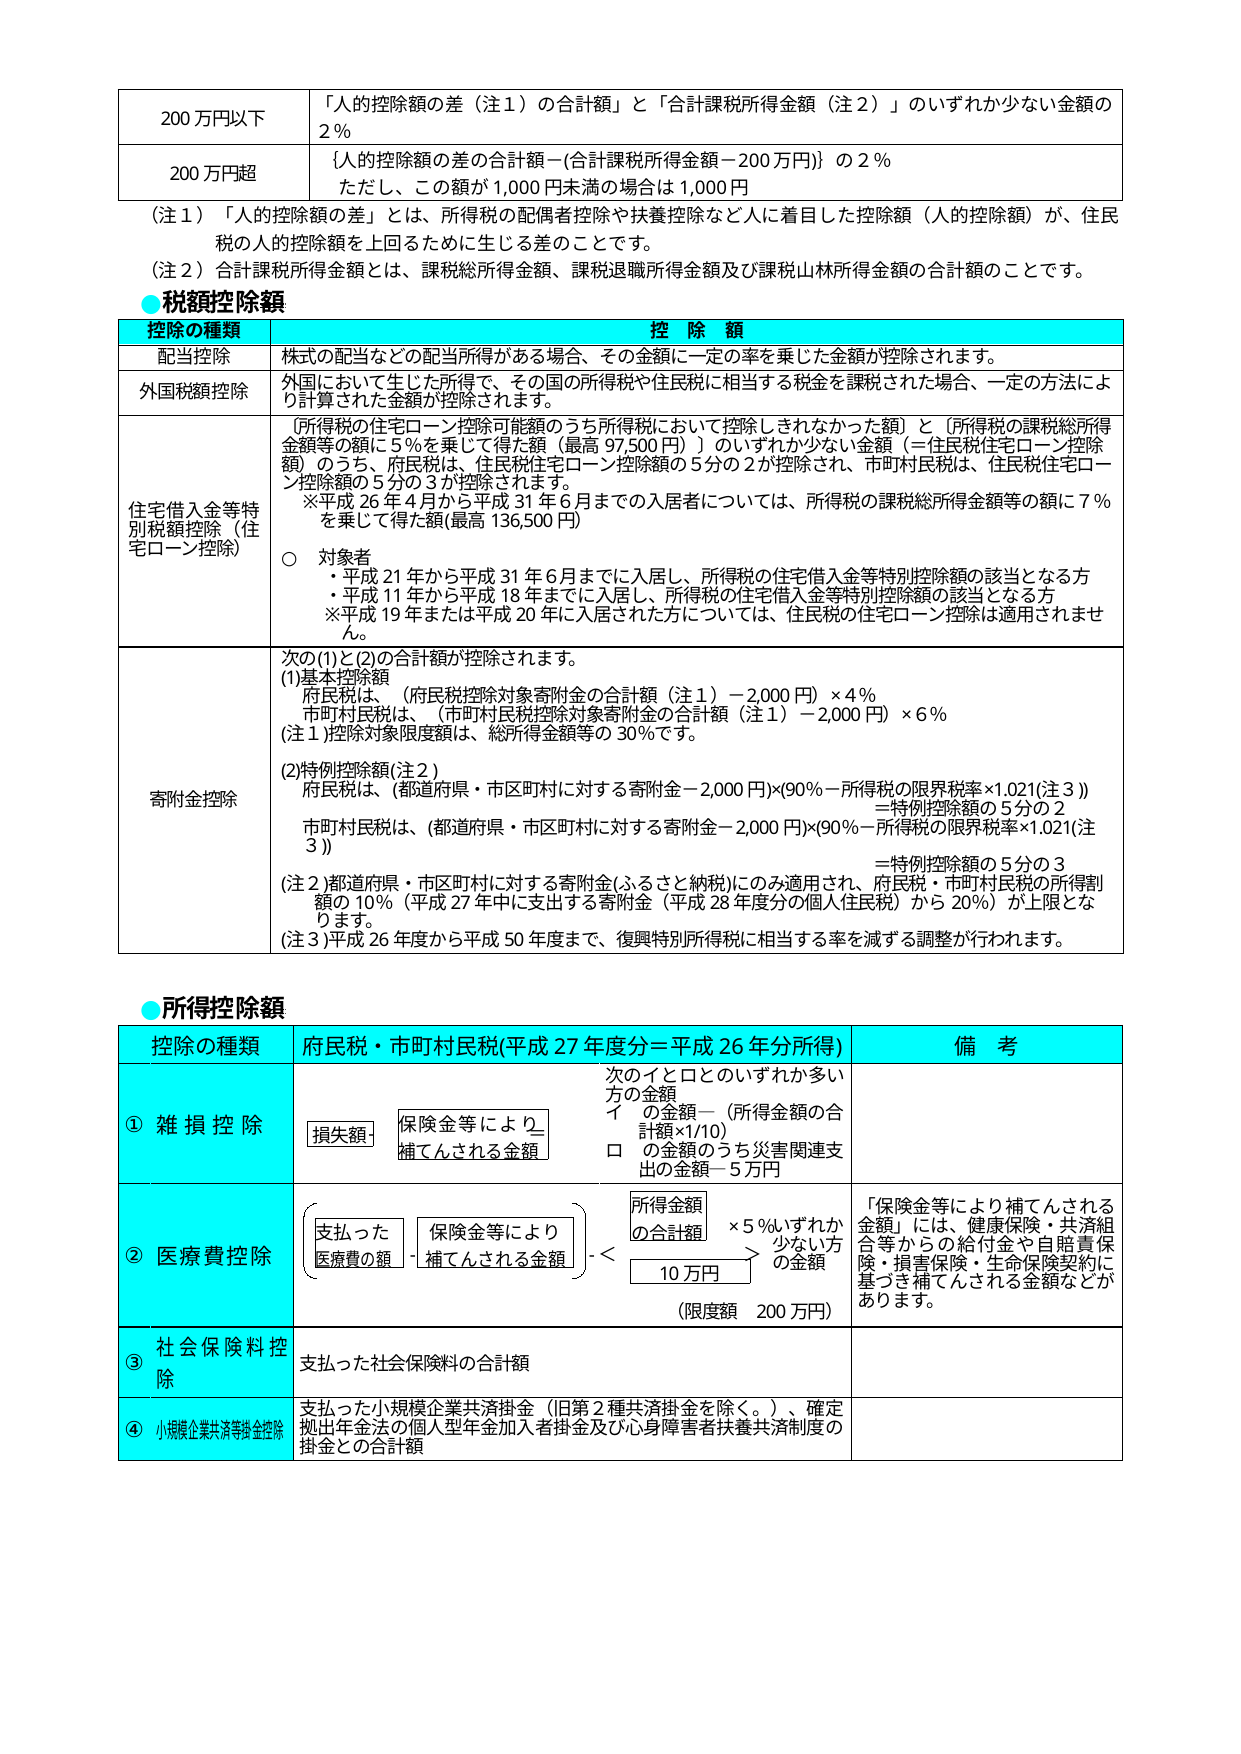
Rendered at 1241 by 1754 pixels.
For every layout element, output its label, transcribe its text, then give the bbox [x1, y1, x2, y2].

text （注１）「人的控除額の差」とは、所得税の配偶者控除や扶養控除など人に着目した控除額（人的控除額）が、住民税の人的控除額を上回るために生じる差のことです。 [140, 201, 1122, 256]
table_cell 住宅借入金等特別税額控除（住宅ローン控除） [119, 416, 270, 646]
table_cell 次の(1)と(2)の合計額が控除されます。 (1)基本控除額 府民税は、（府民税控除対象寄附金の合計額（注１）－2,000円）×４％ 市町村民税は、（市町村民税控除対象寄附金の合計額（注１）－2,000円）×６％ (注１)控除対象限度額は、総所得金額等の30％です。 (2)特例控除額(注２) 府民税は、(都道府県・市区町村に対する寄附金－2,000円)×(90％－所得税の限界税率×1.021(注３)) ＝特例控除額の５分の２ 市町村民税は、(都道府県・市区町村に対する寄附金－2,000円)×(90％－所得税の限界税率×1.021(注３)) ＝特例控除額の５分の３ (注２)都道府県・市区町村に対する寄附金(ふるさと納税)にのみ適用され、府民税・市町村民税の所得割額の10％（平成27年中に支出する寄附金（平成28年度分の個人住民税）から20％）が上限となります。 (注３)平成26年度から平成50年度まで、復興特別所得税に相当する率を減ずる調整が行われます。 [271, 648, 1123, 953]
table_cell ① [119, 1064, 150, 1183]
table_cell 支払った社会保険料の合計額 [294, 1328, 851, 1397]
table_cell ④ [119, 1398, 150, 1460]
table_cell 社会保険料控除 [151, 1328, 293, 1397]
table_cell 200万円超 [119, 145, 309, 200]
table_cell [852, 1398, 1122, 1460]
table_cell 支払った小規模企業共済掛金（旧第２種共済掛金を除く。）、確定拠出年金法の個人型年金加入者掛金及び心身障害者扶養共済制度の掛金との合計額 [294, 1398, 851, 1460]
table_cell ② [119, 1184, 150, 1326]
table_header 控除の種類 [119, 320, 270, 344]
table_cell 寄附金控除 [119, 648, 270, 953]
table_header 備 考 [852, 1026, 1122, 1063]
table_header 控 除 額 [271, 320, 1123, 344]
table_cell - ＝ [294, 1064, 599, 1183]
table_cell 「人的控除額の差（注１）の合計額」と「合計課税所得金額（注２）」のいずれか少ない金額の２％ [310, 90, 1122, 144]
text （注２）合計課税所得金額とは、課税総所得金額、課税退職所得金額及び課税山林所得金額の合計額のことです。 [140, 256, 1122, 283]
table_header 府民税・市町村民税(平成27年度分＝平成26年分所得) [294, 1026, 851, 1063]
table_cell 〔所得税の住宅ローン控除可能額のうち所得税において控除しきれなかった額〕と〔所得税の課税総所得金額等の額に５％を乗じて得た額（最高97,500円）〕のいずれか少ない金額（＝住民税住宅ローン控除額）のうち、府民税は、住民税住宅ローン控除額の５分の２が控除され、市町村民税は、住民税住宅ローン控除額の５分の３が控除されます。 ※平成26年４月から平成31年６月までの入居者については、所得税の課税総所得金額等の額に７％を乗じて得た額(最高136,500円） 対象者 ・平成21年から平成31年６月までに入居し、所得税の住宅借入金等特別控除額の該当となる方 ・平成11年から平成18年までに入居し、所得税の住宅借入金等特別控除額の該当となる方 ※平成19年または平成20年に入居された方については、住民税の住宅ローン控除は適用されません。 [271, 416, 1123, 646]
text ●税額控除額 [140, 283, 1122, 319]
table_cell 次のイとロとのいずれか多い方の金額 イ の金額―（所得金額の合計額×1/10） ロ の金額のうち災害関連支出の金額―５万円 [600, 1064, 851, 1183]
table_cell 雑損控除 [151, 1064, 293, 1183]
table_cell 医療費控除 [151, 1184, 293, 1326]
table_cell 小規模企業共済等掛金控除 [151, 1398, 293, 1460]
table_cell ｛人的控除額の差の合計額－(合計課税所得金額－200万円)｝の２％ ただし、この額が1,000円未満の場合は1,000円 [310, 145, 1122, 200]
table_cell [852, 1328, 1122, 1397]
table_cell 外国税額控除 [119, 371, 270, 414]
table_header 控除の種類 [119, 1026, 293, 1063]
table_cell 配当控除 [119, 346, 270, 370]
table_cell 200万円以下 [119, 90, 309, 144]
table_cell 株式の配当などの配当所得がある場合、その金額に一定の率を乗じた金額が控除されます。 [271, 346, 1123, 370]
table_cell ③ [119, 1328, 150, 1397]
table_cell [852, 1064, 1122, 1183]
text ●所得控除額 [140, 988, 1122, 1025]
table_cell ×５％ - - ＜ ＞ （限度額 200万円） [294, 1184, 851, 1326]
table_cell 「保険金等により補てんされる金額」には、健康保険・共済組合等からの給付金や自賠責保険・損害保険・生命保険契約に基づき補てんされる金額などがあります。 [852, 1184, 1122, 1326]
table_cell 外国において生じた所得で、その国の所得税や住民税に相当する税金を課税された場合、一定の方法により計算された金額が控除されます。 [271, 371, 1123, 414]
